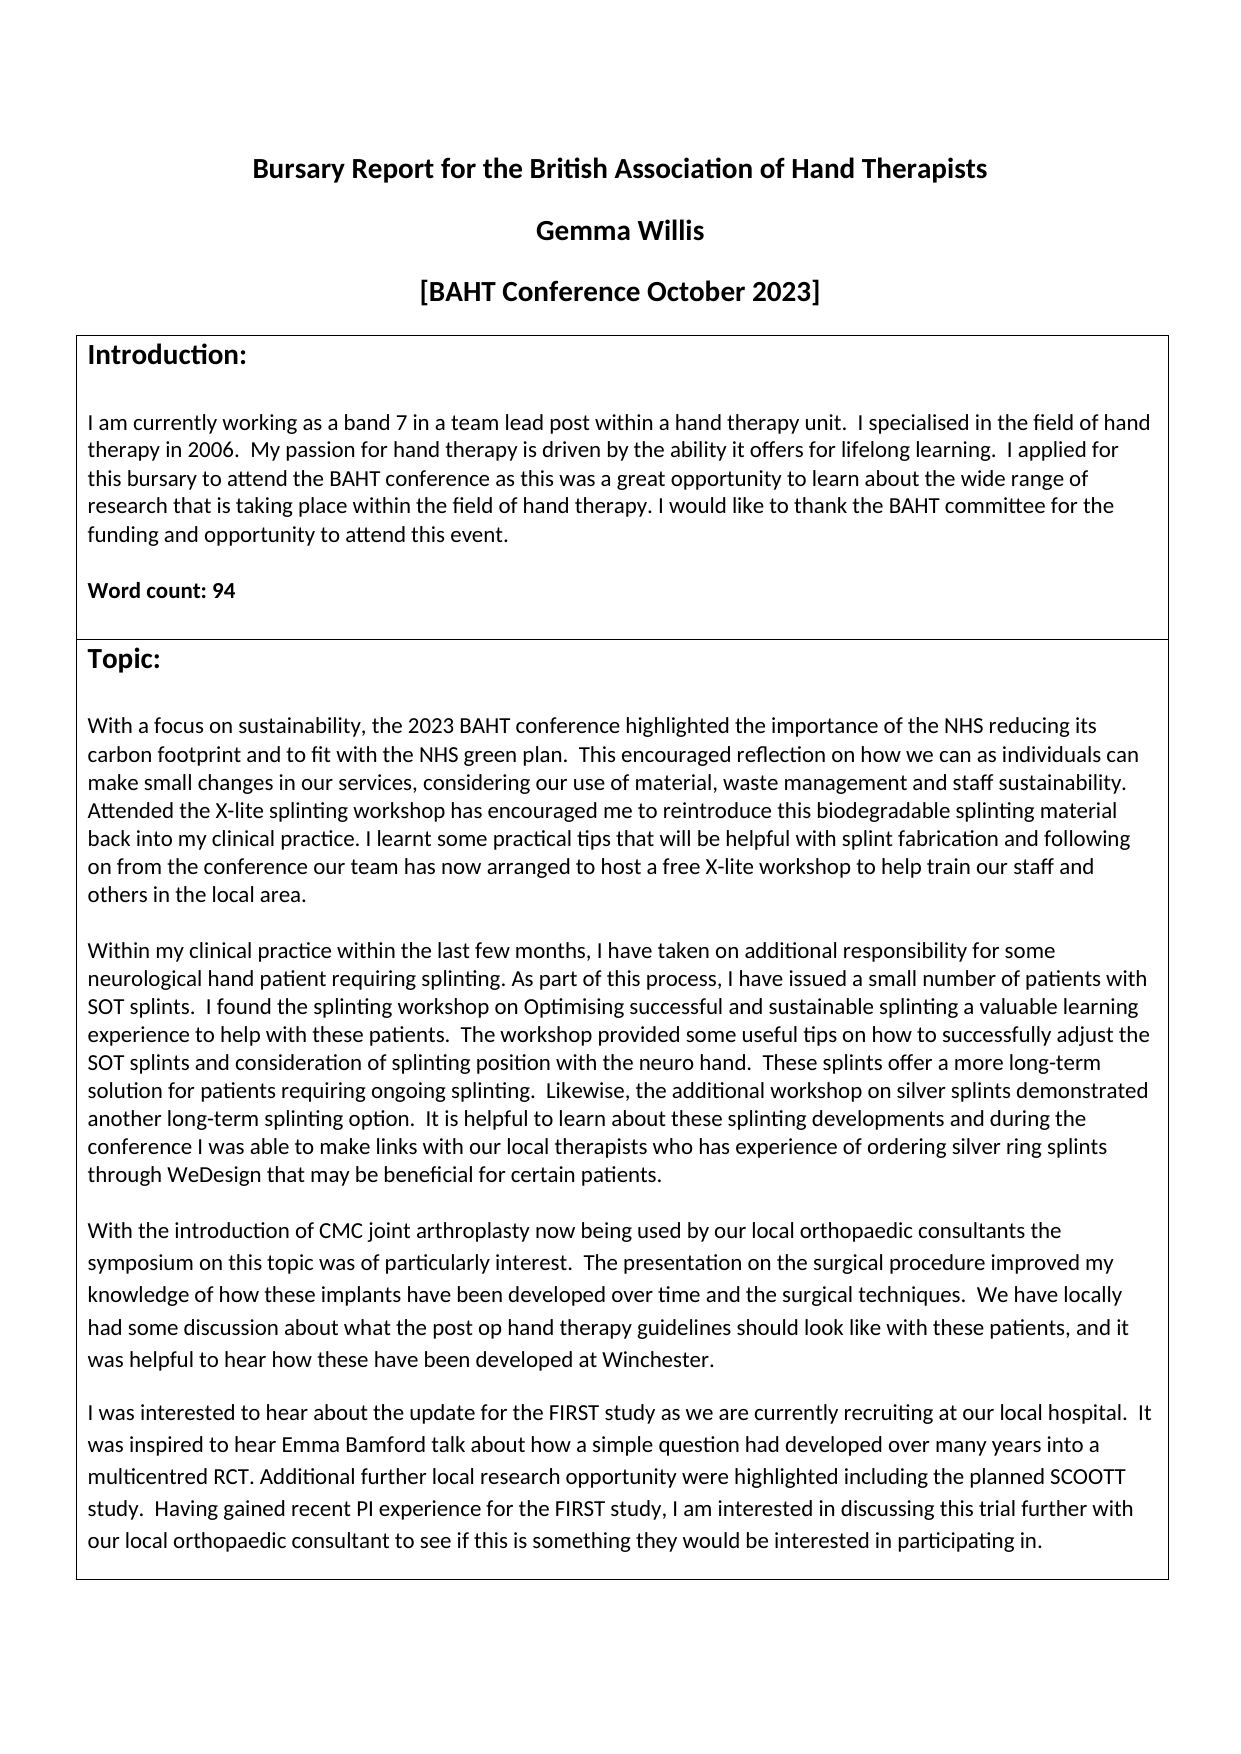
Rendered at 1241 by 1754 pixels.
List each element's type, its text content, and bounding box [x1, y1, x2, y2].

text Bursary Report for the British Association of Hand Therapists [150, 150, 1090, 186]
text [BAHT Conference October 2023] [150, 273, 1090, 309]
text Gemma Willis [150, 212, 1090, 247]
table_header Introduction: I am currently working as a band 7 in a team lead post within a hand therapy unit. I specialised in the field of hand therapy in 2006. My passion for hand therapy is driven by the ability it offers for lifelong learning. I applied for this bursary to attend the BAHT conference as this was a great opportunity to learn about the wide range of research that is taking place within the field of hand therapy. I would like to thank the BAHT committee for the funding and opportunity to attend this event. Word count: 94 [77, 336, 1168, 639]
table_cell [77, 640, 1168, 1579]
